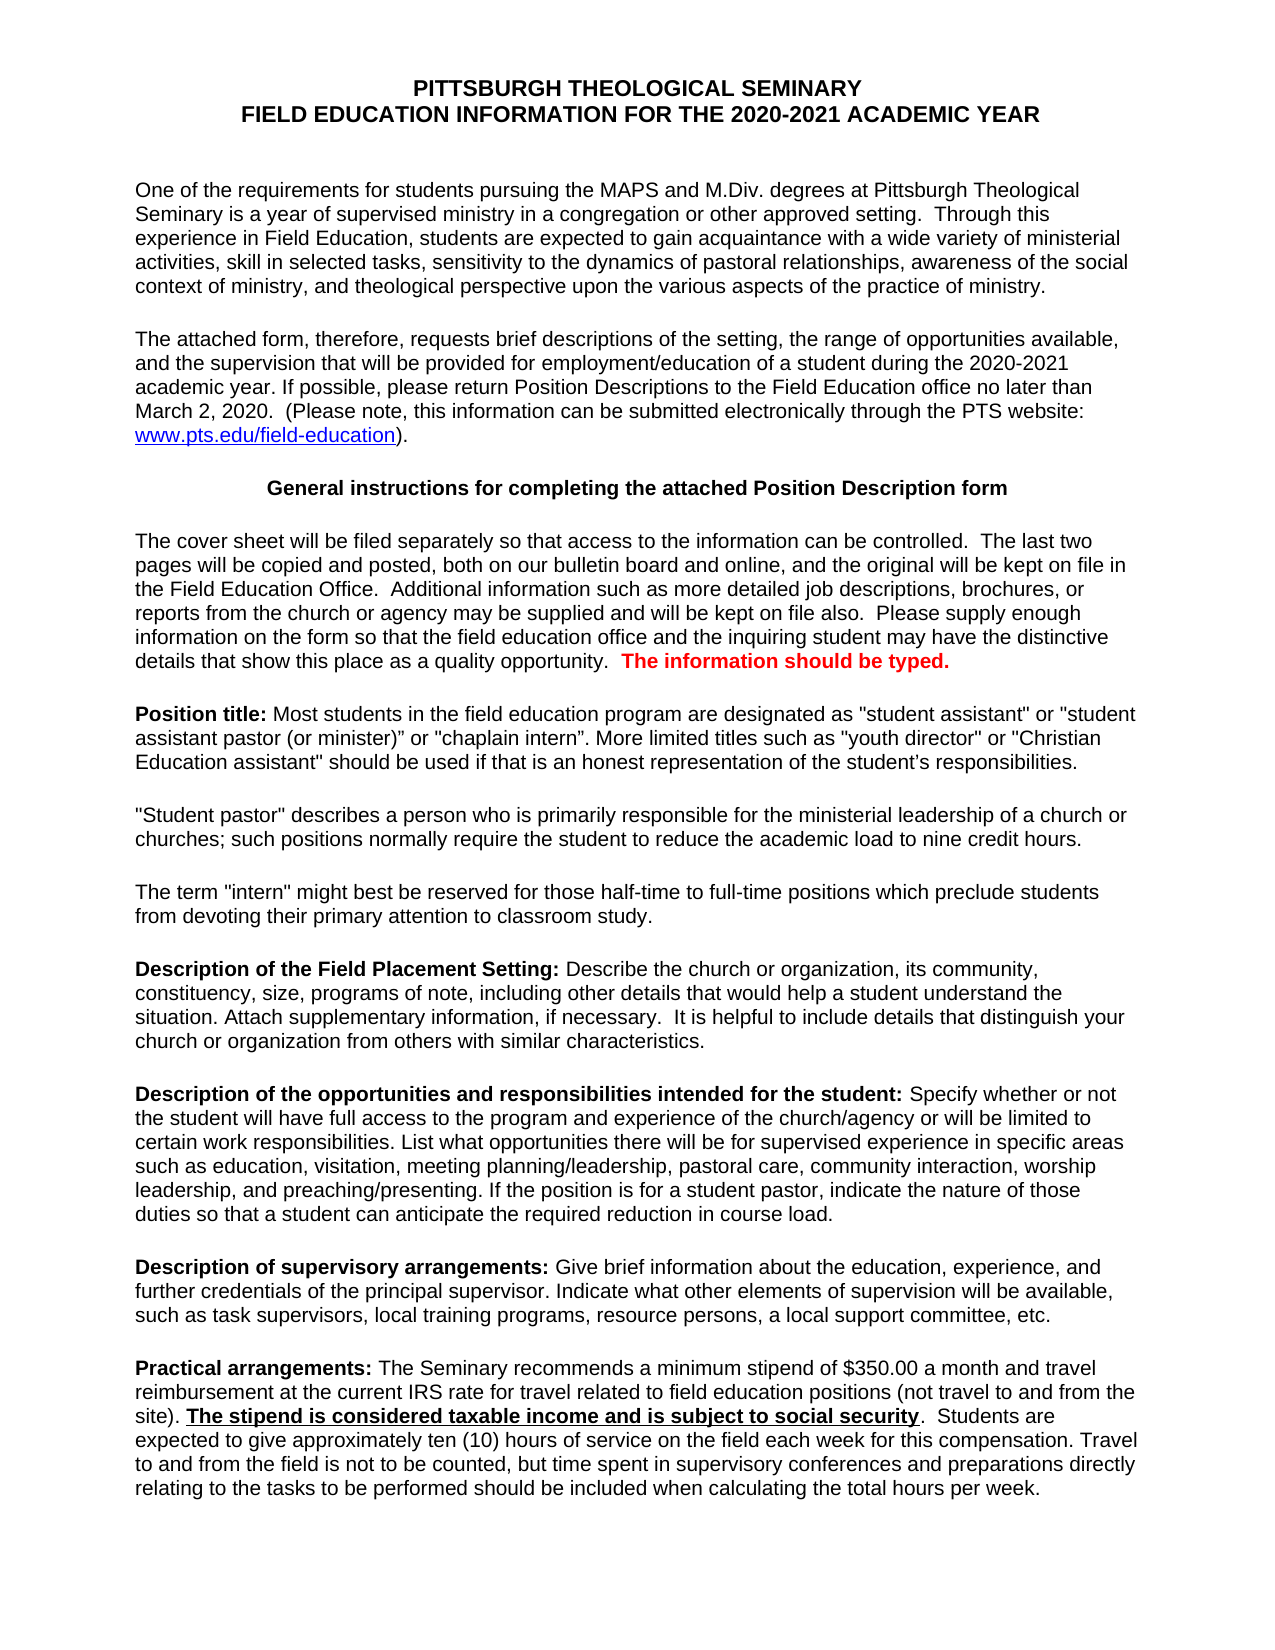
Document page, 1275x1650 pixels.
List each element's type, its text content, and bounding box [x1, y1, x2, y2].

text Practical arrangements: The Seminary recommends a minimum stipend of $350.00 a month and travel reimbursement at the current IRS rate for travel related to field education positions (not travel to and from the site). The stipend is considered taxable income and is subject to social security. Students are expected to give approximately ten (10) hours of service on the field each week for this compensation. Travel to and from the field is not to be counted, but time spent in supervisory conferences and preparations directly relating to the tasks to be performed should be included when calculating the total hours per week. [135, 1356, 1140, 1500]
text The cover sheet will be filed separately so that access to the information can be controlled. The last two pages will be copied and posted, both on our bulletin board and online, and the original will be kept on file in the Field Education Office. Additional information such as more detailed job descriptions, brochures, or reports from the church or agency may be supplied and will be kept on file also. Please supply enough information on the form so that the field education office and the inquiring student may have the distinctive details that show this place as a quality opportunity. The information should be typed. [135, 529, 1140, 673]
text Position title: Most students in the field education program are designated as "student assistant" or "student assistant pastor (or minister)” or "chaplain intern”. More limited titles such as "youth director" or "Christian Education assistant" should be used if that is an honest representation of the student’s responsibilities. [135, 702, 1140, 774]
text Description of the Field Placement Setting: Describe the church or organization, its community, constituency, size, programs of note, including other details that would help a student understand the situation. Attach supplementary information, if necessary. It is helpful to include details that distinguish your church or organization from others with similar characteristics. [135, 957, 1140, 1053]
text "Student pastor" describes a person who is primarily responsible for the ministerial leadership of a church or churches; such positions normally require the student to reduce the academic load to nine credit hours. [135, 803, 1140, 851]
text Description of supervisory arrangements: Give brief information about the education, experience, and further credentials of the principal supervisor. Indicate what other elements of supervision will be available, such as task supervisors, local training programs, resource persons, a local support committee, etc. [135, 1255, 1140, 1327]
text The term "intern" might best be reserved for those half-time to full-time positions which preclude students from devoting their primary attention to classroom study. [135, 880, 1140, 928]
text The attached form, therefore, requests brief descriptions of the setting, the range of opportunities available, and the supervision that will be provided for employment/education of a student during the 2020-2021 academic year. If possible, please return Position Descriptions to the Field Education office no later than March 2, 2020. (Please note, this information can be submitted electronically through the PTS website: www.pts.edu/field-education). [135, 327, 1140, 447]
text General instructions for completing the attached Position Description form [135, 476, 1140, 500]
text Description of the opportunities and responsibilities intended for the student: Specify whether or not the student will have full access to the program and experience of the church/agency or will be limited to certain work responsibilities. List what opportunities there will be for supervised experience in specific areas such as education, visitation, meeting planning/leadership, pastoral care, community interaction, worship leadership, and preaching/presenting. If the position is for a student pastor, indicate the nature of those duties so that a student can anticipate the required reduction in course load. [135, 1082, 1140, 1226]
text FIELD EDUCATION INFORMATION FOR THE 2020-2021 ACADEMIC YEAR [135, 101, 1140, 128]
text PITTSBURGH THEOLOGICAL SEMINARY [135, 75, 1140, 101]
text One of the requirements for students pursuing the MAPS and M.Div. degrees at Pittsburgh Theological Seminary is a year of supervised ministry in a congregation or other approved setting. Through this experience in Field Education, students are expected to gain acquaintance with a wide variety of ministerial activities, skill in selected tasks, sensitivity to the dynamics of pastoral relationships, awareness of the social context of ministry, and theological perspective upon the various aspects of the practice of ministry. [135, 178, 1140, 298]
